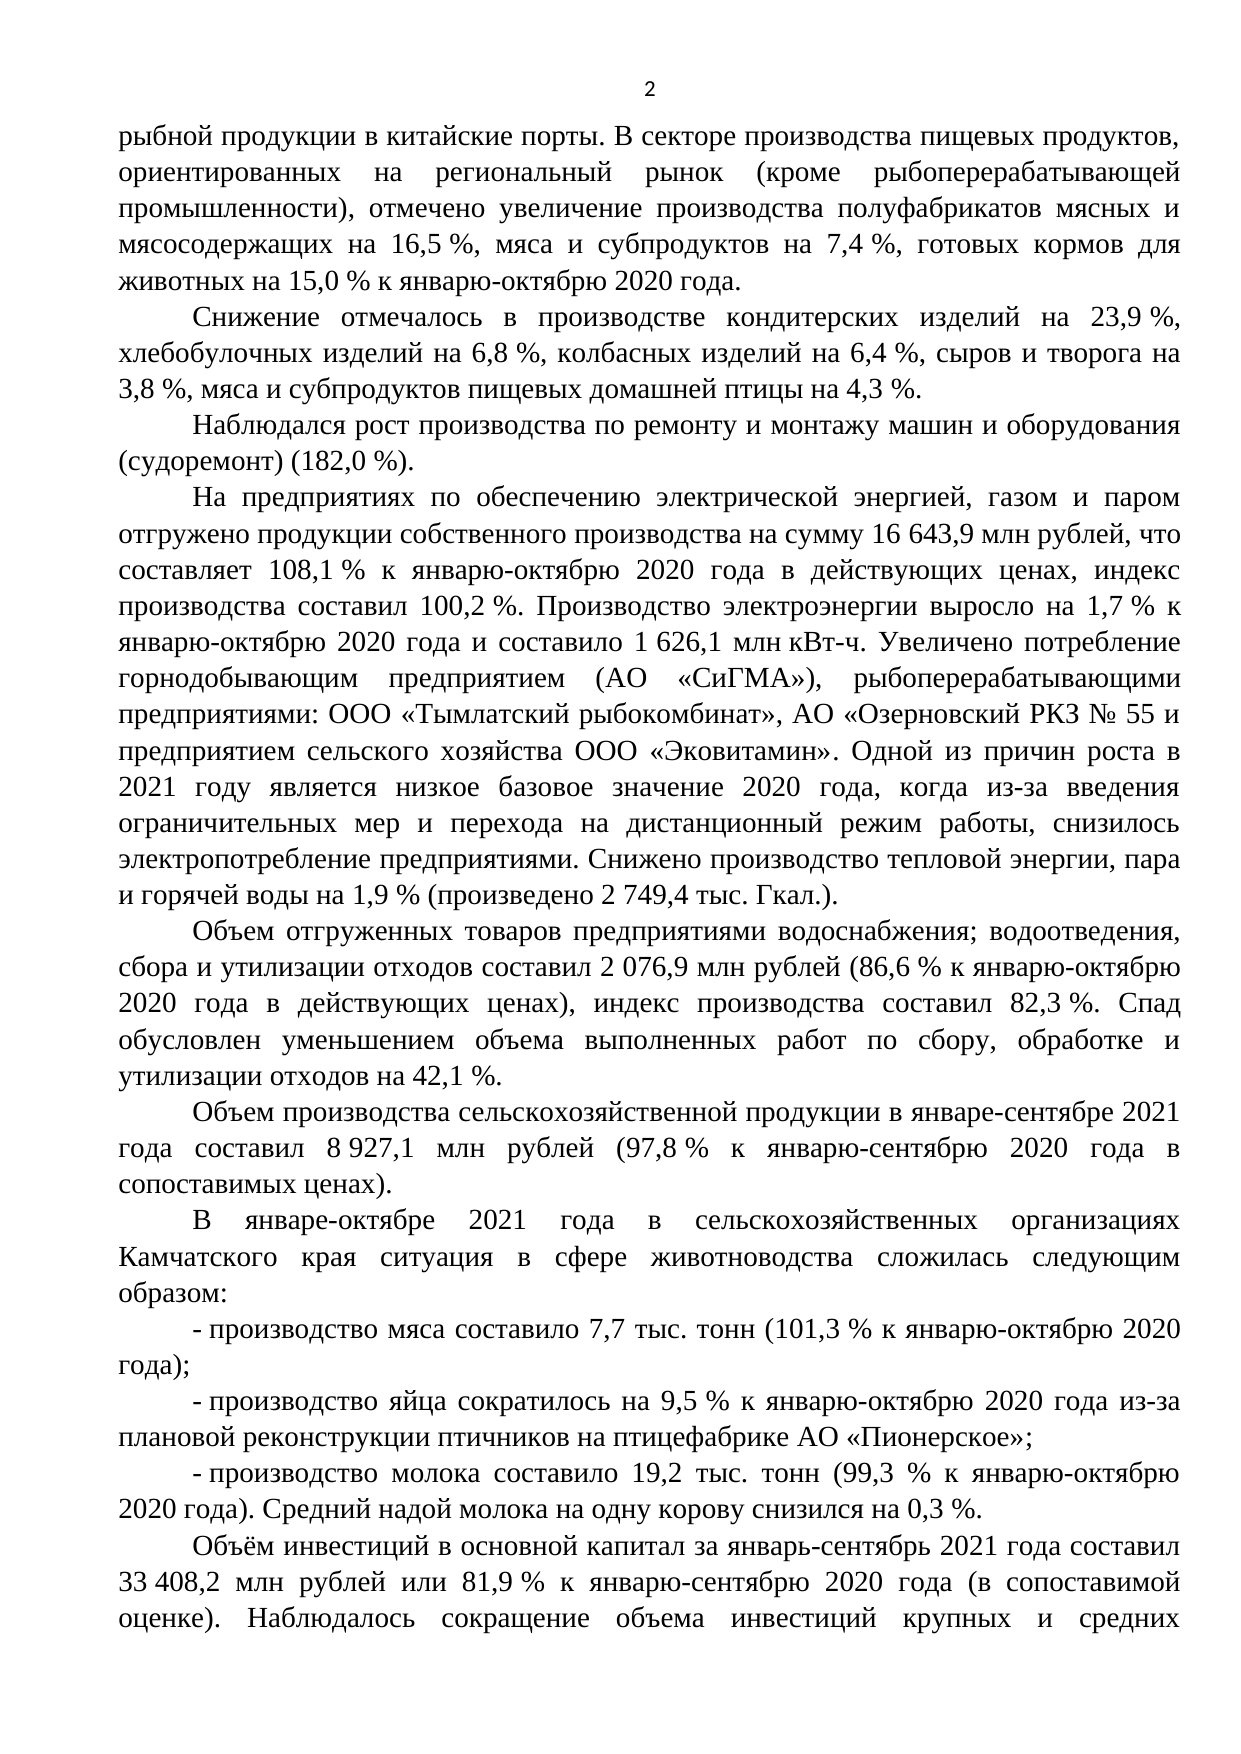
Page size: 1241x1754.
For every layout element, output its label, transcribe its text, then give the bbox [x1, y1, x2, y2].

text Снижение отмечалось в производстве кондитерских изделий на 23,9 %, хлебобулочных изделий на 6,8 %, колбасных изделий на 6,4 %, сыров и творога на 3,8 %, мяса и субпродуктов пищевых домашней птицы на 4,3 %. [118, 299, 1181, 405]
text На предприятиях по обеспечению электрической энергией, газом и паром отгружено продукции собственного производства на сумму 16 643,9 млн рублей, что составляет 108,1 % к январю-октябрю 2020 года в действующих ценах, индекс производства составил 100,2 %. Производство электроэнергии выросло на 1,7 % к январю-октябрю 2020 года и составило 1 626,1 млн кВт-ч. Увеличено потребление горнодобывающим предприятием (АО «СиГМА»), рыбоперерабатывающими предприятиями: ООО «Тымлатский рыбокомбинат», АО «Озерновский РКЗ № 55 и предприятием сельского хозяйства ООО «Эковитамин». Одной из причин роста в 2021 году является низкое базовое значение 2020 года, когда из-за введения ограничительных мер и перехода на дистанционный режим работы, снизилось электропотребление предприятиями. Снижено производство тепловой энергии, пара и горячей воды на 1,9 % (произведено 2 749,4 тыс. Гкал.). [118, 479, 1181, 911]
text Объем производства сельскохозяйственной продукции в январе-сентябре 2021 года составил 8 927,1 млн рублей (97,8 % к январю-сентябрю 2020 года в сопоставимых ценах). [118, 1094, 1181, 1200]
text Наблюдался рост производства по ремонту и монтажу машин и оборудования (судоремонт) (182,0 %). [118, 407, 1181, 477]
text - производство мяса составило 7,7 тыс. тонн (101,3 % к январю-октябрю 2020 года); [118, 1311, 1181, 1381]
text Объем отгруженных товаров предприятиями водоснабжения; водоотведения, сбора и утилизации отходов составил 2 076,9 млн рублей (86,6 % к январю-октябрю 2020 года в действующих ценах), индекс производства составил 82,3 %. Спад обусловлен уменьшением объема выполненных работ по сбору, обработке и утилизации отходов на 42,1 %. [118, 913, 1181, 1091]
text - производство молока составило 19,2 тыс. тонн (99,3 % к январю-октябрю 2020 года). Средний надой молока на одну корову снизился на 0,3 %. [118, 1456, 1181, 1525]
text - производство яйца сократилось на 9,5 % к январю-октябрю 2020 года из-за плановой реконструкции птичников на птицефабрике АО «Пионерское»; [118, 1383, 1181, 1453]
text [118, 1528, 1181, 1634]
text В январе-октябре 2021 года в сельскохозяйственных организациях Камчатского края ситуация в сфере животноводства сложилась следующим образом: [118, 1202, 1181, 1308]
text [118, 118, 1181, 296]
